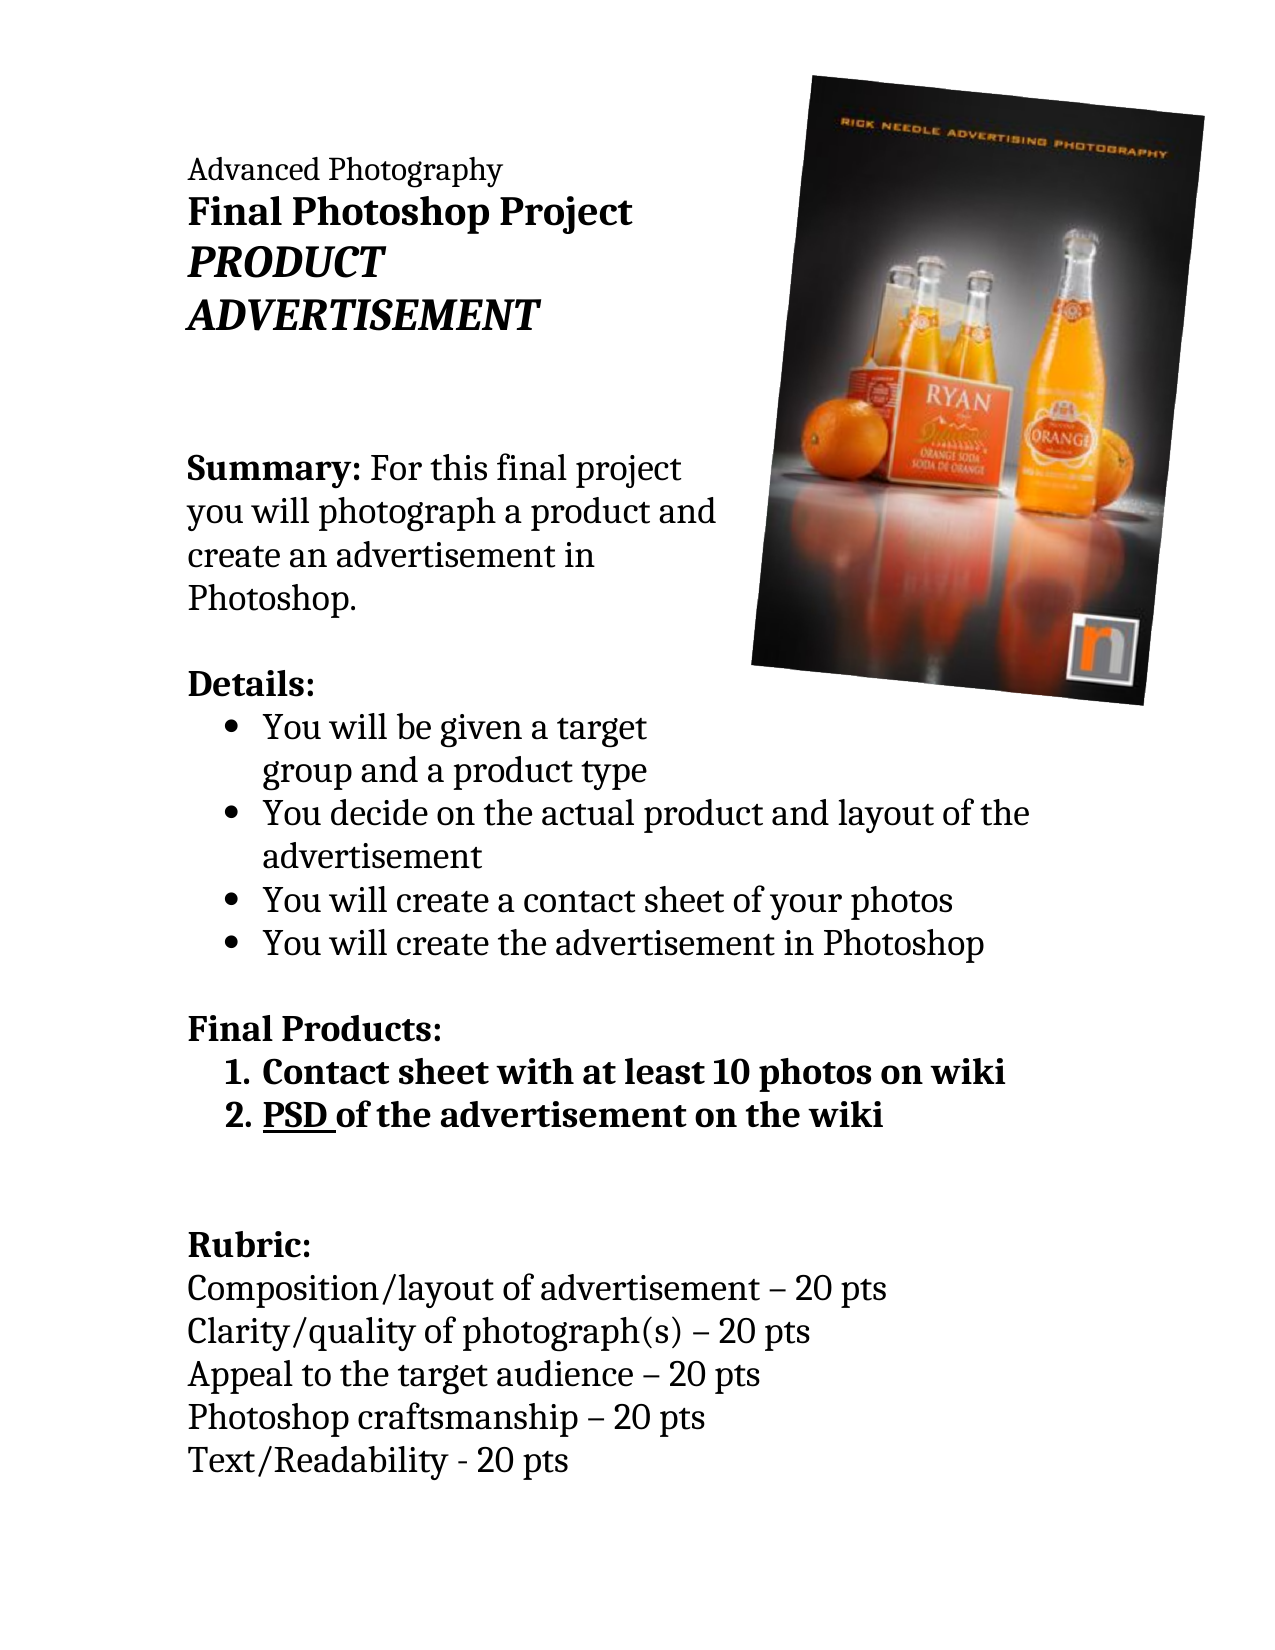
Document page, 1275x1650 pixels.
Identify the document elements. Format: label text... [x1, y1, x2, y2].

list You will create the advertisement in Photoshop [225, 921, 1087, 964]
text Advanced Photography [187, 150, 804, 188]
text Text/Readability - 20 pts [187, 1439, 1087, 1482]
list You will create a contact sheet of your photos [225, 878, 1087, 921]
text Details: [187, 663, 1087, 706]
text Final Products: [187, 1008, 1087, 1051]
picture [752, 76, 1204, 705]
text Composition/layout of advertisement – 20 pts [187, 1266, 1087, 1309]
text Summary: For this final project you will photograph a product and create an advertisement in Photoshop. [187, 447, 773, 619]
list Contact sheet with at least 10 photos on wiki [225, 1051, 1087, 1094]
text Photoshop craftsmanship – 20 pts [187, 1396, 1087, 1439]
text Clarity/quality of photograph(s) – 20 pts [187, 1309, 1087, 1353]
list You decide on the actual product and layout of the advertisement [225, 792, 1087, 878]
list PSD of the advertisement on the wiki [225, 1094, 1087, 1137]
text PRODUCT ADVERTISEMENT [187, 236, 795, 342]
text Final Photoshop Project [187, 188, 800, 236]
text Rubric: [187, 1223, 1087, 1266]
text Appeal to the target audience – 20 pts [187, 1353, 1087, 1396]
list You will be given a target group and a product type [225, 706, 1087, 792]
